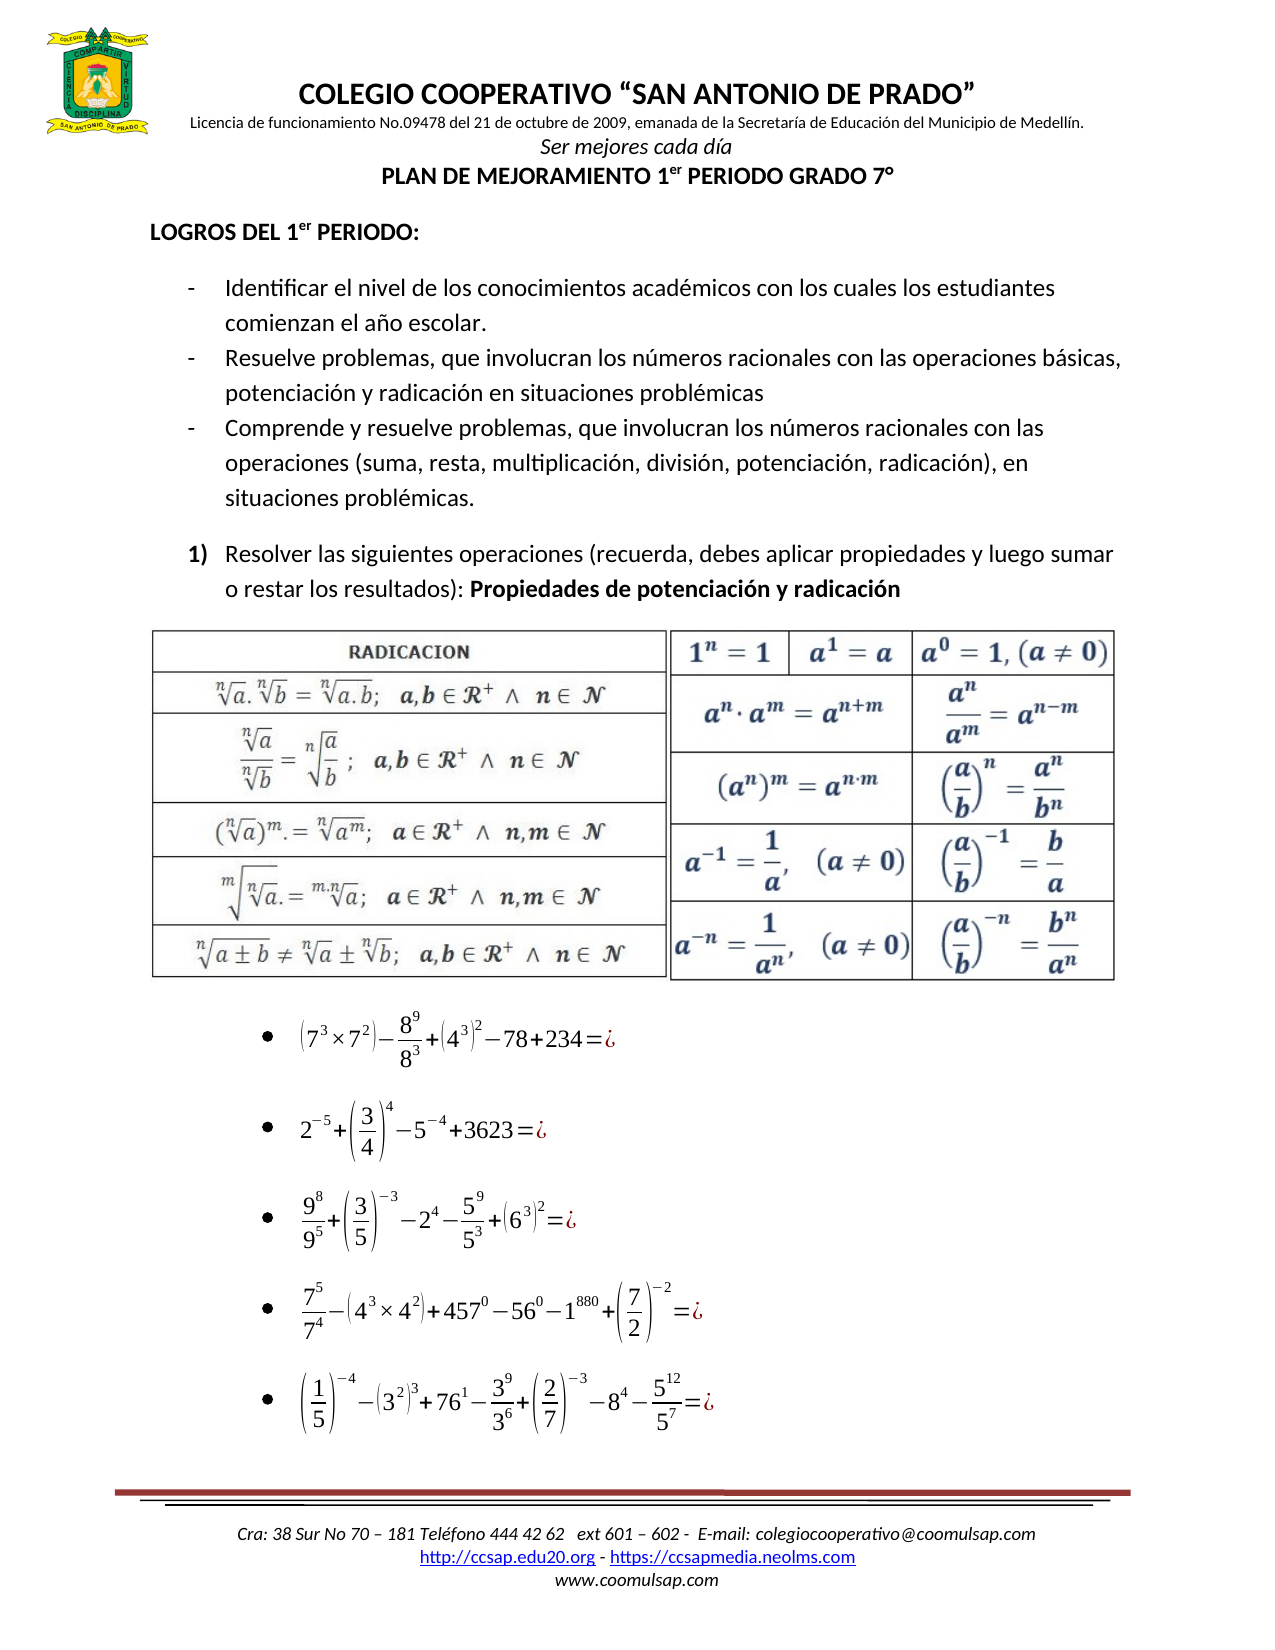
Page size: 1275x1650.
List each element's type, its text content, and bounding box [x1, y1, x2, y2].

list Identificar el nivel de los conocimientos académicos con los cuales los estudiantes comienzan el año escolar. [187, 272, 1125, 337]
picture [39, 22, 156, 138]
list Comprende y resuelve problemas, que involucran los números racionales con las operaciones (suma, resta, multiplicación, división, potenciación, radicación), en situaciones problémicas. [187, 412, 1125, 512]
picture [150, 628, 1116, 982]
list Resolver las siguientes operaciones (recuerda, debes aplicar propiedades y luego sumar o restar los resultados): Propiedades de potenciación y radicación [187, 538, 1125, 603]
text LOGROS DEL 1er PERIODO: [150, 216, 1125, 247]
list Resuelve problemas, que involucran los números racionales con las operaciones básicas, potenciación y radicación en situaciones problémicas [187, 342, 1125, 407]
text PLAN DE MEJORAMIENTO 1er PERIODO GRADO 7° [150, 160, 1125, 191]
